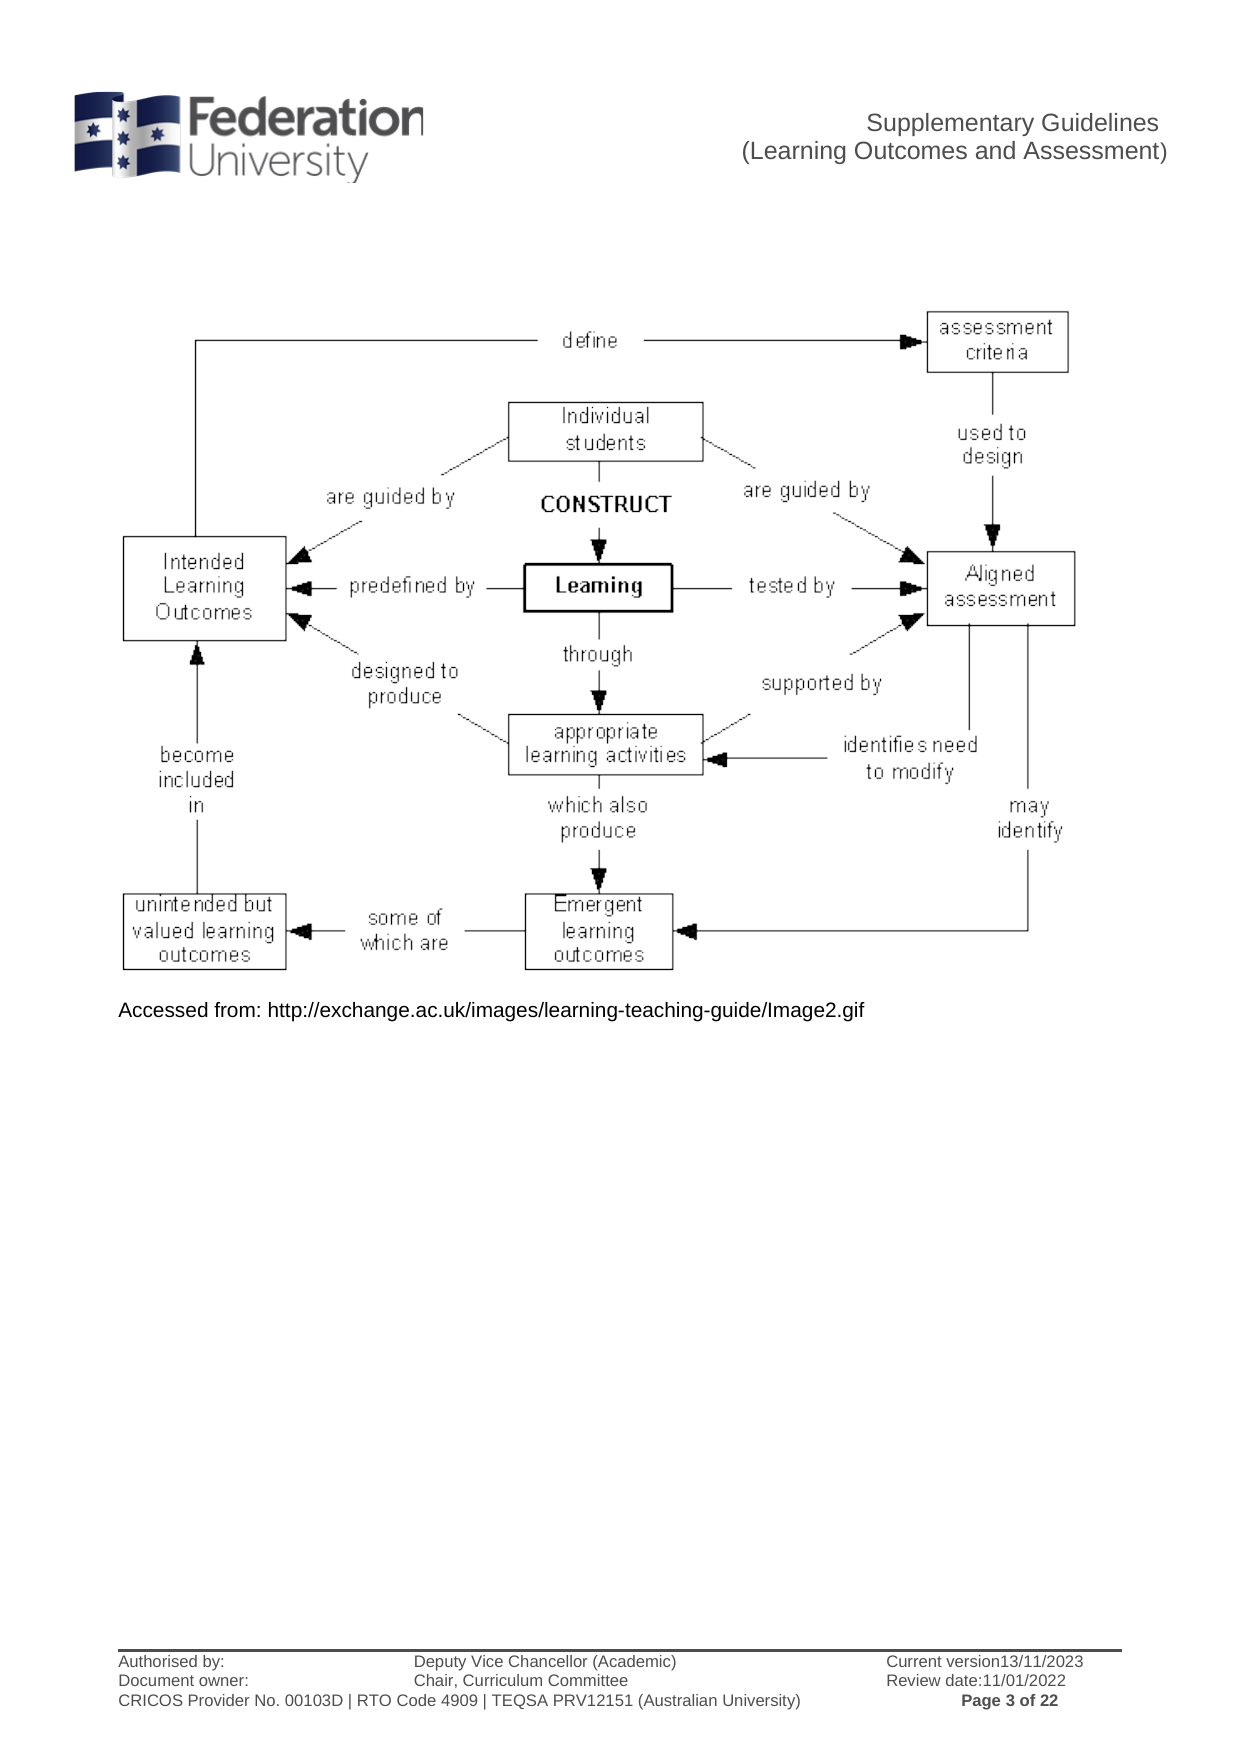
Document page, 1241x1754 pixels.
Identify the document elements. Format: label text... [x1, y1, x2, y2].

picture [73, 91, 423, 182]
text Accessed from: http://exchange.ac.uk/images/learning-teaching-guide/Image2.gif [118, 998, 1122, 1022]
picture [118, 308, 1081, 974]
